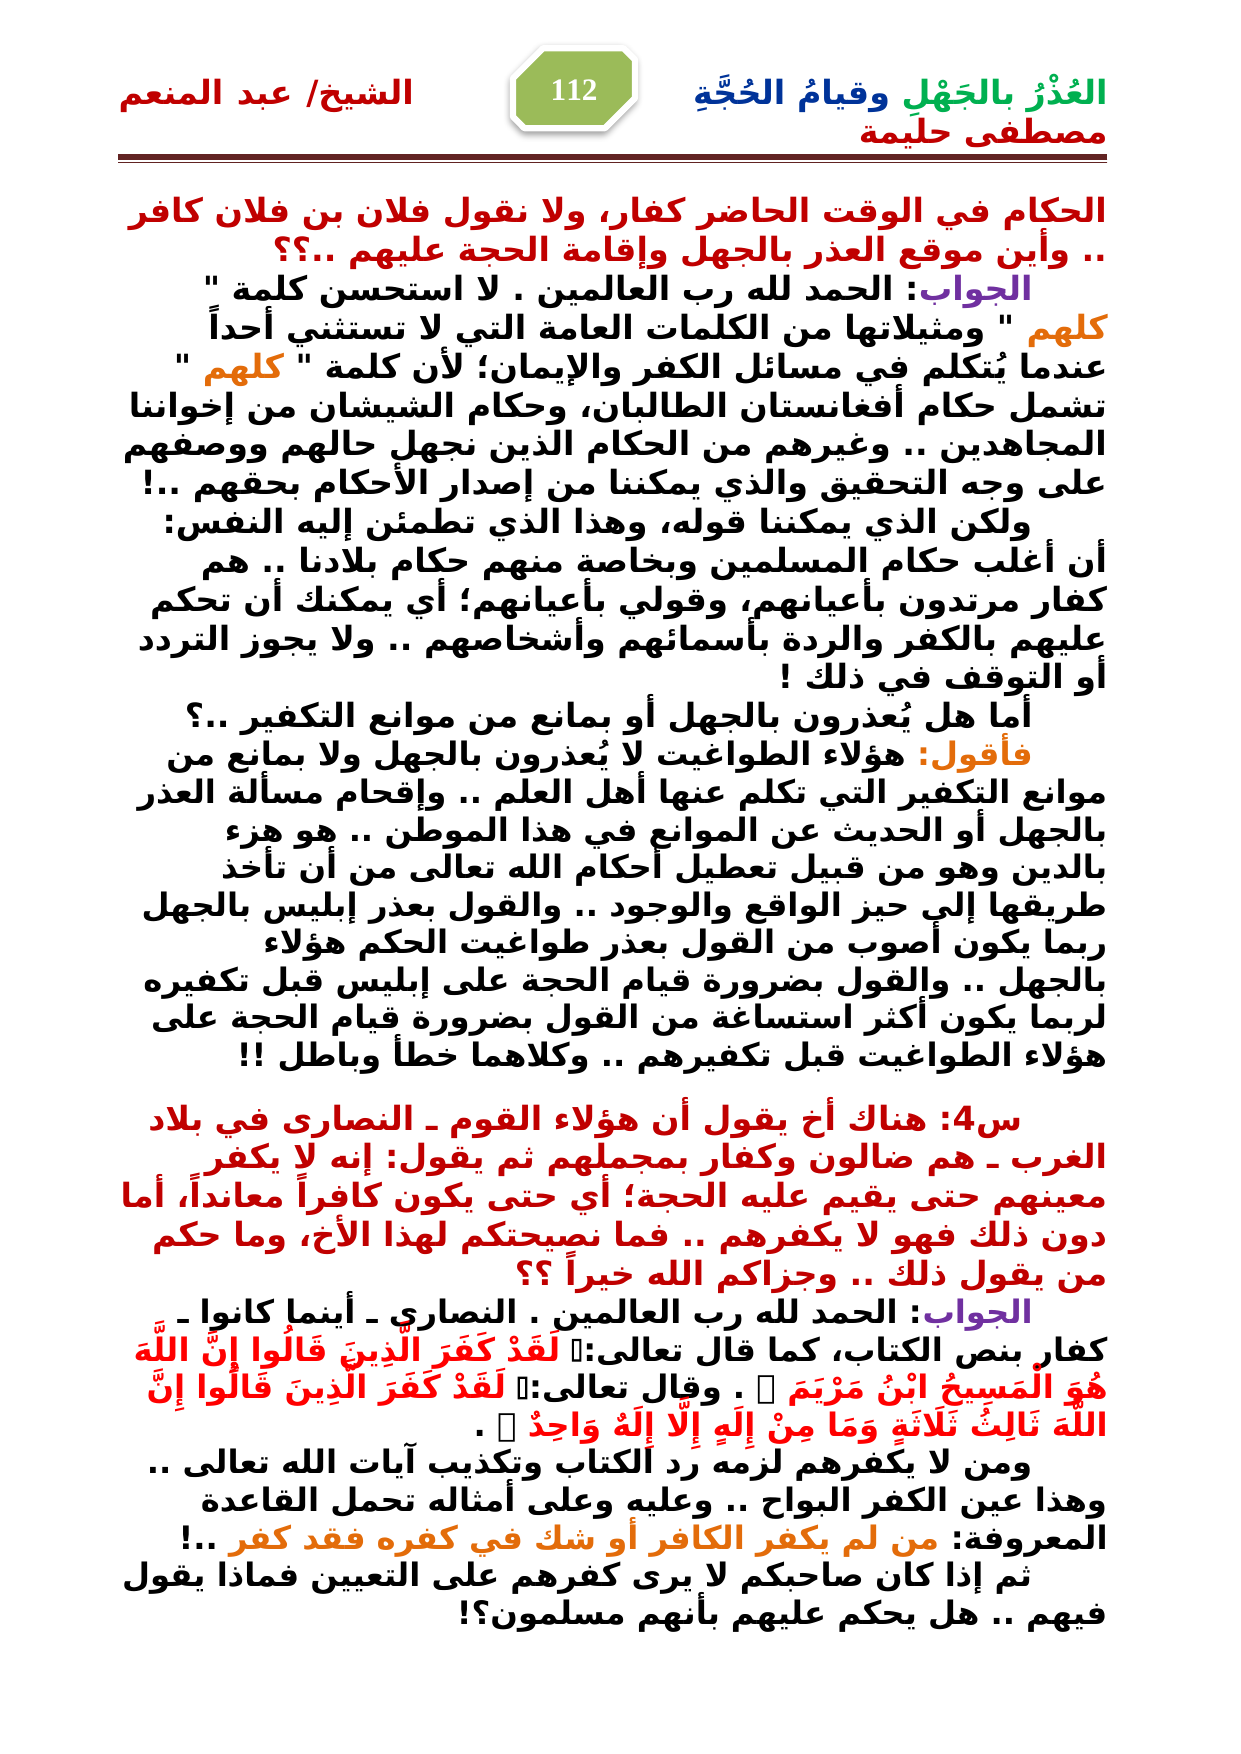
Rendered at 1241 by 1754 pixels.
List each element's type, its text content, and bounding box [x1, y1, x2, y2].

subtitle أما هل يُعذرون بالجهل أو بمانع من موانع التكفير ..؟ [118, 697, 1107, 736]
subtitle الجواب: الحمد لله رب العالمين . لا استحسن كلمة " كلهم " ومثيلاتها من الكلمات العامة التي لا تستثني أحداً عندما يُتكلم في مسائل الكفر والإيمان؛ لأن كلمة " كلهم " تشمل حكام أفغانستان الطالبان، وحكام الشيشان من إخواننا المجاهدين .. وغيرهم من الحكام الذين نجهل حالهم ووصفهم على وجه التحقيق والذي يمكننا من إصدار الأحكام بحقهم ..! [118, 269, 1107, 503]
subtitle ولكن الذي يمكننا قوله، وهذا الذي تطمئن إليه النفس: أن أغلب حكام المسلمين وبخاصة منهم حكام بلادنا .. هم كفار مرتدون بأعيانهم، وقولي بأعيانهم؛ أي يمكنك أن تحكم عليهم بالكفر والردة بأسمائهم وأشخاصهم .. ولا يجوز التردد أو التوقف في ذلك ! [118, 503, 1107, 697]
subtitle ثم إذا كان صاحبكم لا يرى كفرهم على التعيين فماذا يقول فيهم .. هل يحكم عليهم بأنهم مسلمون؟! [118, 1557, 1107, 1632]
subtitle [118, 192, 1107, 269]
subtitle الجواب: الحمد لله رب العالمين . النصارى ـ أينما كانوا ـ كفار بنص الكتاب، كما قال تعالى: لَقَدْ كَفَرَ الَّذِينَ قَالُوا إِنَّ اللَّهَ هُوَ الْمَسِيحُ ابْنُ مَرْيَمَ . وقال تعالى: لَقَدْ كَفَرَ الَّذِينَ قَالُوا إِنَّ اللَّهَ ثَالِثُ ثَلَاثَةٍ وَمَا مِنْ إِلَهٍ إِلَّا إِلَهٌ وَاحِدٌ . [118, 1293, 1107, 1444]
subtitle س4: هناك أخ يقول أن هؤلاء القوم ـ النصارى في بلاد الغرب ـ هم ضالون وكفار بمجملهم ثم يقول: إنه لا يكفر معينهم حتى يقيم عليه الحجة؛ أي حتى يكون كافراً معانداً، أما دون ذلك فهو لا يكفرهم .. فما نصيحتكم لهذا الأخ، وما حكم من يقول ذلك .. وجزاكم الله خيراً ؟؟ [118, 1099, 1107, 1293]
subtitle ومن لا يكفرهم لزمه رد الكتاب وتكذيب آيات الله تعالى .. وهذا عين الكفر البواح .. وعليه وعلى أمثاله تحمل القاعدة المعروفة: من لم يكفر الكافر أو شك في كفره فقد كفر ..! [118, 1444, 1107, 1557]
subtitle فأقول: هؤلاء الطواغيت لا يُعذرون بالجهل ولا بمانع من موانع التكفير التي تكلم عنها أهل العلم .. وإقحام مسألة العذر بالجهل أو الحديث عن الموانع في هذا الموطن .. هو هزء بالدين وهو من قبيل تعطيل أحكام الله تعالى من أن تأخذ طريقها إلى حيز الواقع والوجود .. والقول بعذر إبليس بالجهل ربما يكون أصوب من القول بعذر طواغيت الحكم هؤلاء بالجهل .. والقول بضرورة قيام الحجة على إبليس قبل تكفيره لربما يكون أكثر استساغة من القول بضرورة قيام الحجة على هؤلاء الطواغيت قبل تكفيرهم .. وكلاهما خطأ وباطل !! [118, 736, 1107, 1074]
